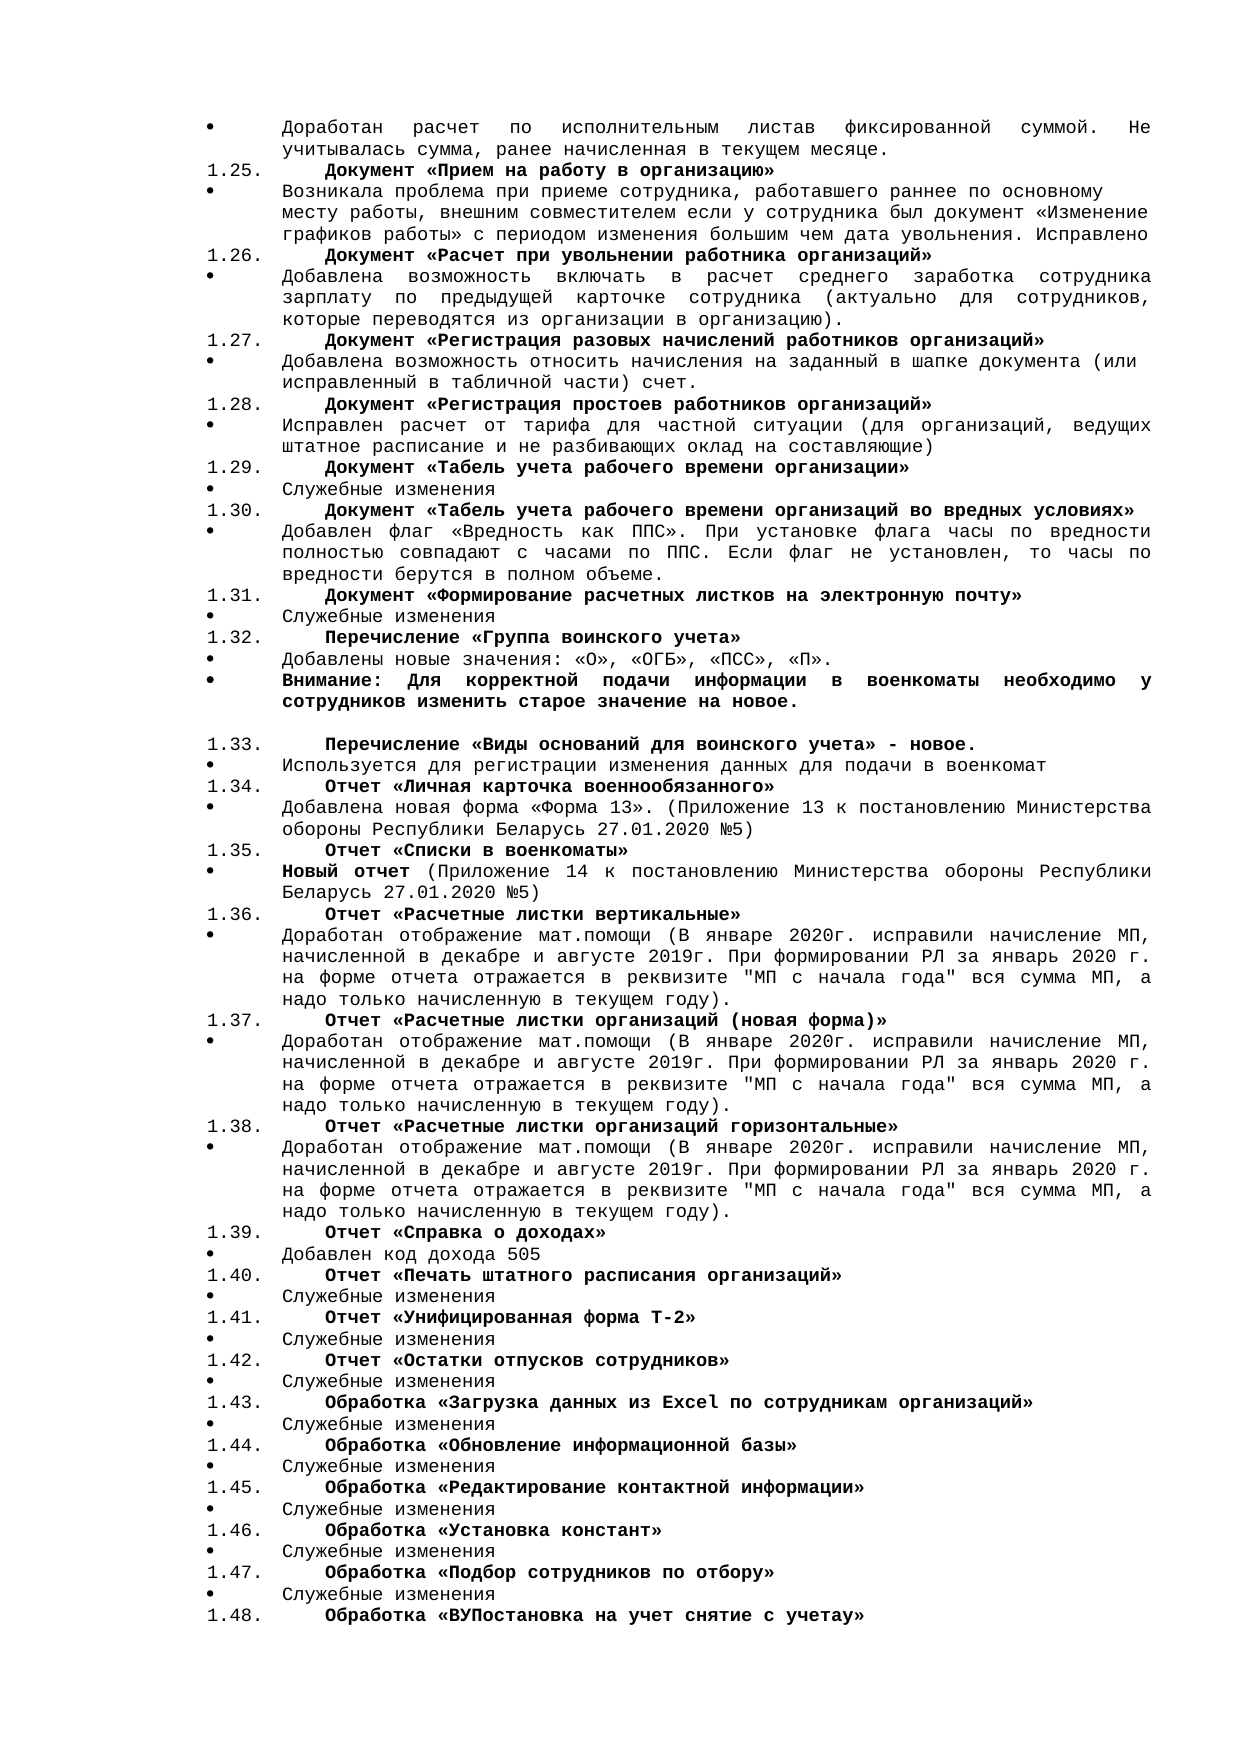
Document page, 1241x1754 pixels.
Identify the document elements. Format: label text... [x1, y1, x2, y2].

list Служебные изменения [207, 1584, 1152, 1606]
list Доработан отображение мат.помощи (В январе 2020г. исправили начисление МП, начисленной в декабре и августе 2019г. При формировании РЛ за январь 2020 г. на форме отчета отражается в реквизите "МП с начала года" вся сумма МП, а надо только начисленную в текущем году). [207, 1138, 1152, 1223]
list Служебные изменения [207, 1499, 1152, 1521]
list Обработка «Обновление информационной базы» [207, 1436, 1152, 1457]
list Служебные изменения [207, 1414, 1152, 1436]
list Обработка «Редактирование контактной информации» [207, 1478, 1152, 1499]
list Добавлен код дохода 505 [207, 1244, 1152, 1266]
list Служебные изменения [207, 607, 1152, 628]
list Служебные изменения [207, 1372, 1152, 1393]
list Отчет «Расчетные листки организаций горизонтальные» [207, 1117, 1152, 1138]
list Служебные изменения [207, 1329, 1152, 1351]
list Добавлена возможность относить начисления на заданный в шапке документа (или исправленный в табличной части) счет. [207, 352, 1152, 394]
list Обработка «ВУПостановка на учет снятие с учетау» [207, 1606, 1152, 1627]
list Возникала проблема при приеме сотрудника, работавшего раннее по основному месту работы, внешним совместителем если у сотрудника был документ «Изменение графиков работы» с периодом изменения большим чем дата увольнения. Исправлено [207, 182, 1152, 246]
list Доработан отображение мат.помощи (В январе 2020г. исправили начисление МП, начисленной в декабре и августе 2019г. При формировании РЛ за январь 2020 г. на форме отчета отражается в реквизите "МП с начала года" вся сумма МП, а надо только начисленную в текущем году). [207, 926, 1152, 1011]
list Отчет «Личная карточка военнообязанного» [207, 777, 1152, 798]
list Служебные изменения [207, 1457, 1152, 1478]
list Документ «Табель учета рабочего времени организаций во вредных условиях» [207, 501, 1152, 522]
list Документ «Формирование расчетных листков на электронную почту» [207, 586, 1152, 607]
list Отчет «Списки в военкоматы» [207, 841, 1152, 862]
list Отчет «Расчетные листки организаций (новая форма)» [207, 1011, 1152, 1032]
list Исправлен расчет от тарифа для частной ситуации (для организаций, ведущих штатное расписание и не разбивающих оклад на составляющие) [207, 416, 1152, 458]
list Документ «Табель учета рабочего времени организации» [207, 458, 1152, 479]
list Перечисление «Группа воинского учета» [207, 628, 1152, 649]
list Используется для регистрации изменения данных для подачи в военкомат [207, 756, 1152, 777]
list Служебные изменения [207, 1287, 1152, 1308]
list Документ «Регистрация разовых начислений работников организаций» [207, 331, 1152, 352]
list Документ «Регистрация простоев работников организаций» [207, 394, 1152, 416]
list Документ «Расчет при увольнении работника организаций» [207, 246, 1152, 267]
list Доработан отображение мат.помощи (В январе 2020г. исправили начисление МП, начисленной в декабре и августе 2019г. При формировании РЛ за январь 2020 г. на форме отчета отражается в реквизите "МП с начала года" вся сумма МП, а надо только начисленную в текущем году). [207, 1032, 1152, 1117]
list Добавлена новая форма «Форма 13». (Приложение 13 к постановлению Министерства обороны Республики Беларусь 27.01.2020 №5) [207, 798, 1152, 841]
list Служебные изменения [207, 1542, 1152, 1563]
list Добавлен флаг «Вредность как ППС». При установке флага часы по вредности полностью совпадают с часами по ППС. Если флаг не установлен, то часы по вредности берутся в полном объеме. [207, 522, 1152, 586]
list Служебные изменения [207, 479, 1152, 501]
list Обработка «Установка констант» [207, 1521, 1152, 1542]
list Отчет «Печать штатного расписания организаций» [207, 1266, 1152, 1287]
list Обработка «Загрузка данных из Excel по сотрудникам организаций» [207, 1393, 1152, 1414]
list Обработка «Подбор сотрудников по отбору» [207, 1563, 1152, 1584]
list Внимание: Для корректной подачи информации в военкоматы необходимо у сотрудников изменить старое значение на новое. [207, 671, 1152, 713]
list Перечисление «Виды оснований для воинского учета» - новое. [207, 734, 1152, 756]
list Отчет «Расчетные листки вертикальные» [207, 904, 1152, 926]
list Доработан расчет по исполнительным листав фиксированной суммой. Не учитывалась сумма, ранее начисленная в текущем месяце. [207, 118, 1152, 161]
list Добавлены новые значения: «О», «ОГБ», «ПСС», «П». [207, 649, 1152, 671]
list Отчет «Остатки отпусков сотрудников» [207, 1351, 1152, 1372]
list Отчет «Унифицированная форма Т-2» [207, 1308, 1152, 1329]
list Отчет «Справка о доходах» [207, 1223, 1152, 1244]
list Документ «Прием на работу в организацию» [207, 161, 1152, 182]
list Новый отчет (Приложение 14 к постановлению Министерства обороны Республики Беларусь 27.01.2020 №5) [207, 862, 1152, 904]
